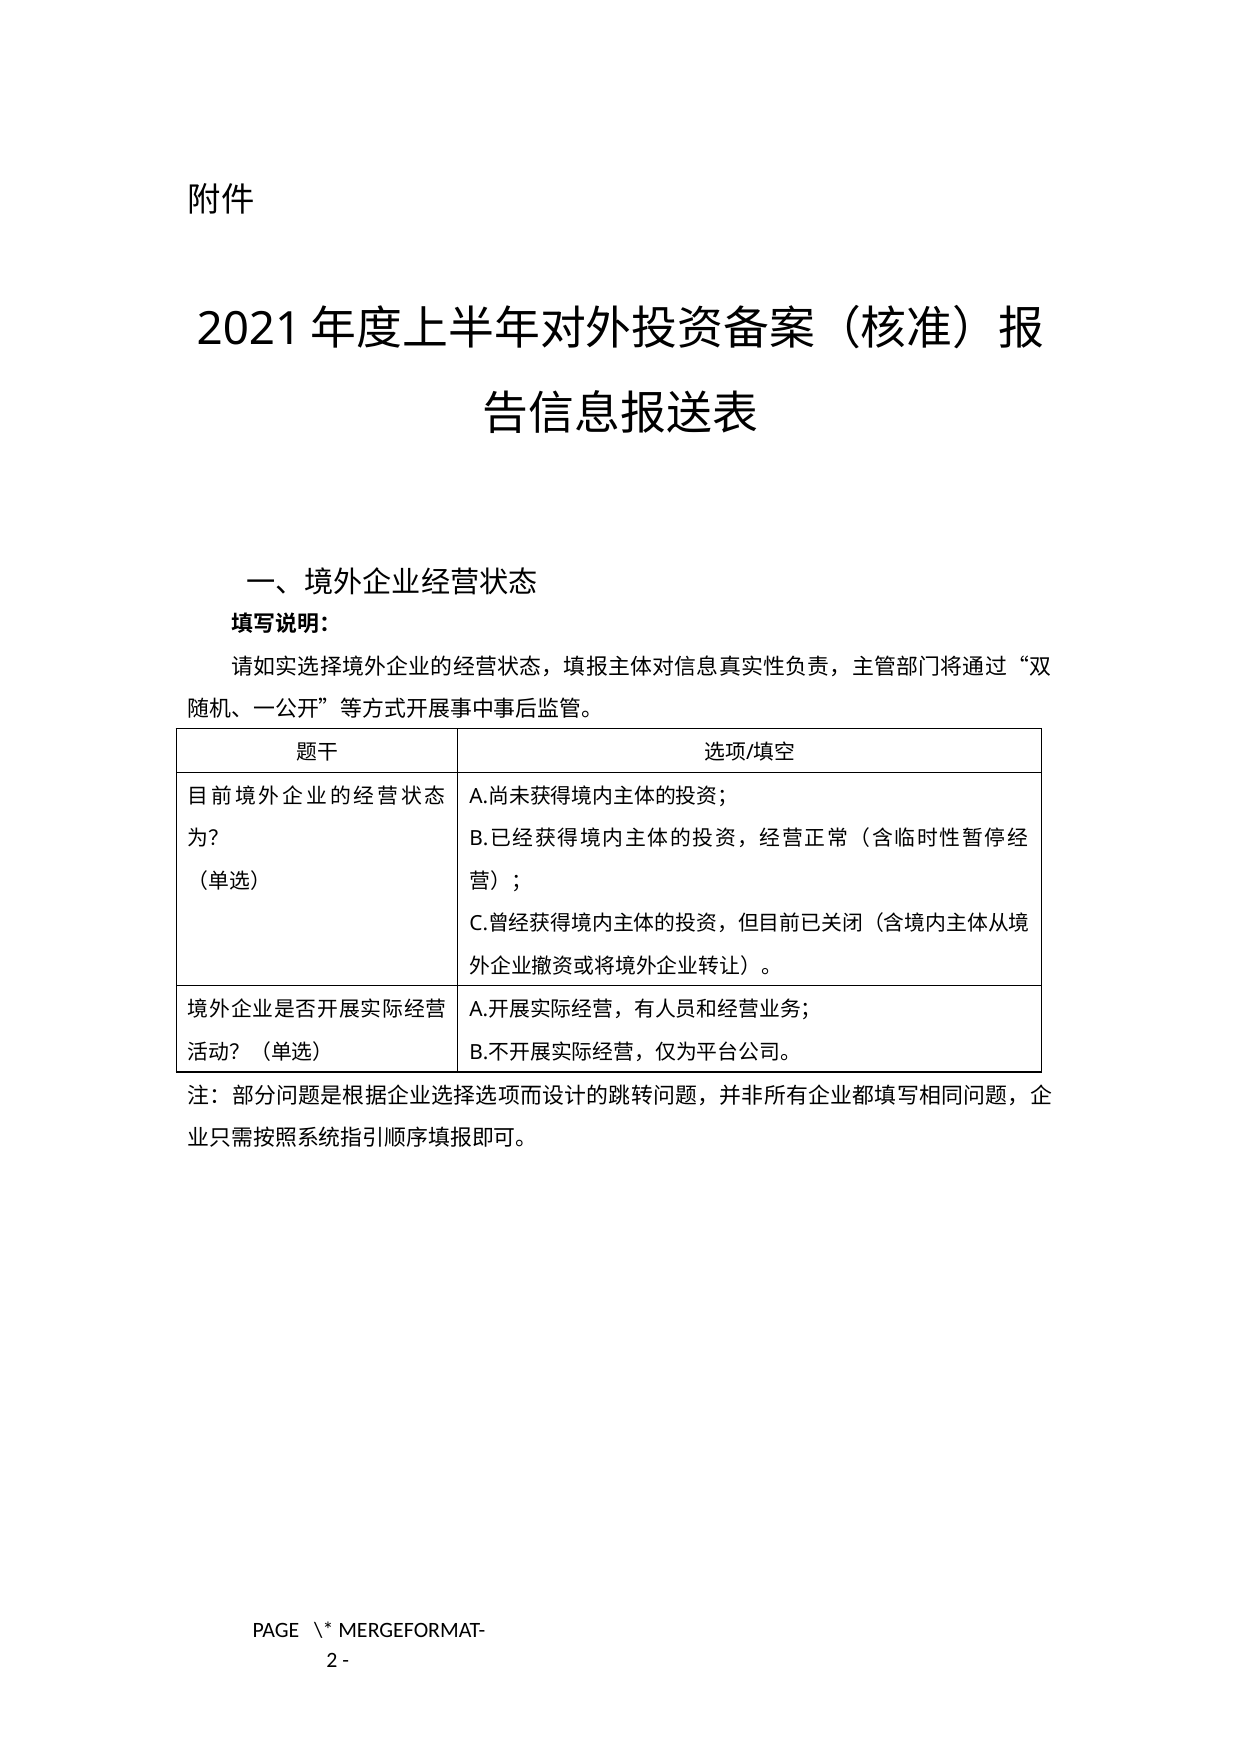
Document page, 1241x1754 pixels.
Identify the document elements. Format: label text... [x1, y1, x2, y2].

text 一、境外企业经营状态 [187, 558, 1053, 601]
text 填写说明： [187, 601, 1053, 643]
table_cell A.尚未获得境内主体的投资； B.已经获得境内主体的投资，经营正常（含临时性暂停经营）； C.曾经获得境内主体的投资，但目前已关闭（含境内主体从境外企业撤资或将境外企业转让）。 [458, 773, 1041, 985]
table_cell 目前境外企业的经营状态为？ （单选） [177, 773, 457, 985]
text 2021年度上半年对外投资备案（核准）报告信息报送表 [187, 282, 1053, 452]
table_cell 境外企业是否开展实际经营活动？（单选） [177, 986, 457, 1071]
text 附件 [187, 154, 1053, 239]
table_cell A.开展实际经营，有人员和经营业务； B.不开展实际经营，仅为平台公司。 [458, 986, 1041, 1071]
text 请如实选择境外企业的经营状态，填报主体对信息真实性负责，主管部门将通过“双随机、一公开”等方式开展事中事后监管。 [187, 643, 1053, 728]
table_header 题干 [177, 729, 457, 772]
text 注：部分问题是根据企业选择选项而设计的跳转问题，并非所有企业都填写相同问题，企业只需按照系统指引顺序填报即可。 [187, 1072, 1053, 1157]
table_header 选项/填空 [458, 729, 1041, 772]
